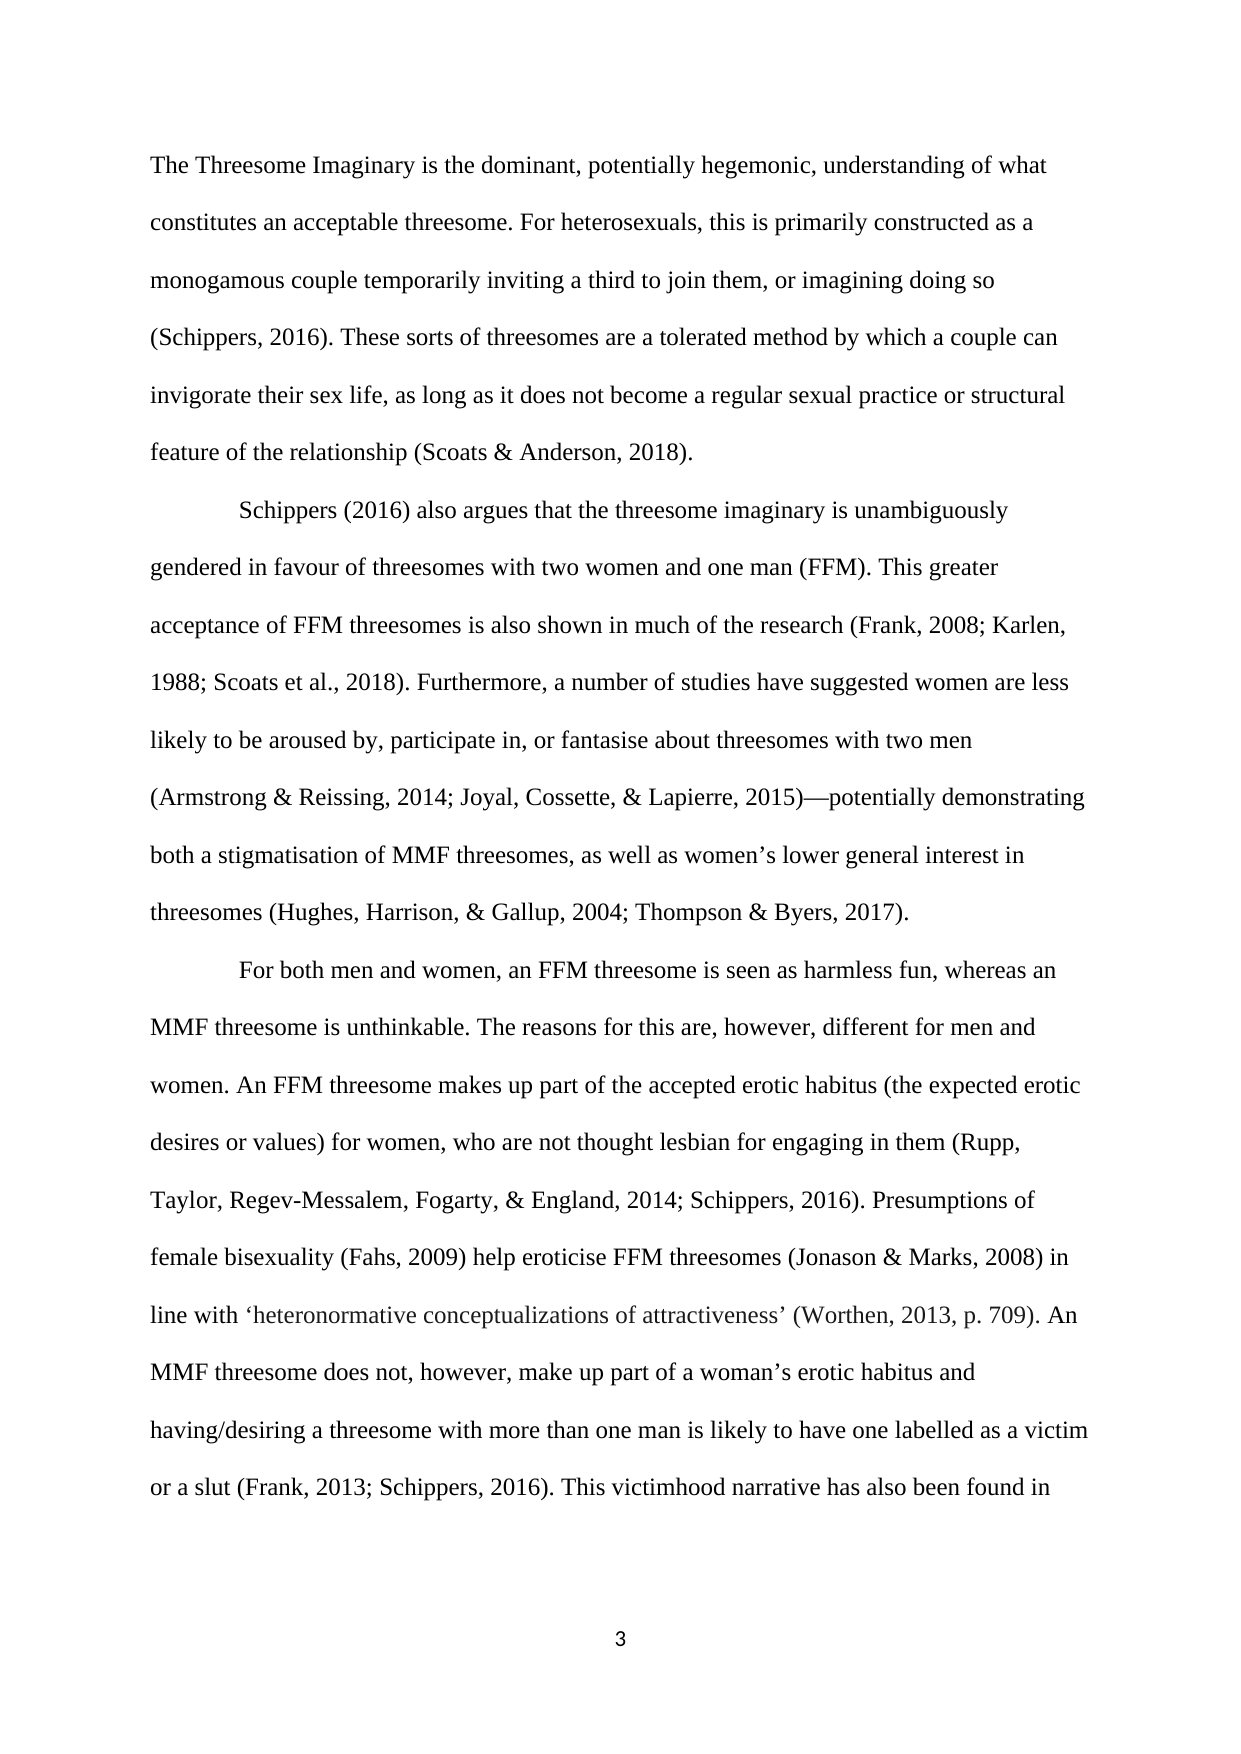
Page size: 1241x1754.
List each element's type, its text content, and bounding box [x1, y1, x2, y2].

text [150, 955, 1090, 1501]
text Schippers (2016) also argues that the threesome imaginary is unambiguously gendered in favour of threesomes with two women and one man (FFM). This greater acceptance of FFM threesomes is also shown in much of the research (Frank, 2008; Karlen, 1988; Scoats et al., 2018). Furthermore, a number of studies have suggested women are less likely to be aroused by, participate in, or fantasise about threesomes with two men (Armstrong & Reissing, 2014; Joyal, Cossette, & Lapierre, 2015)—potentially demonstrating both a stigmatisation of MMF threesomes, as well as women’s lower general interest in threesomes (Hughes, Harrison, & Gallup, 2004; Thompson & Byers, 2017). [150, 495, 1090, 926]
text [150, 150, 1090, 466]
